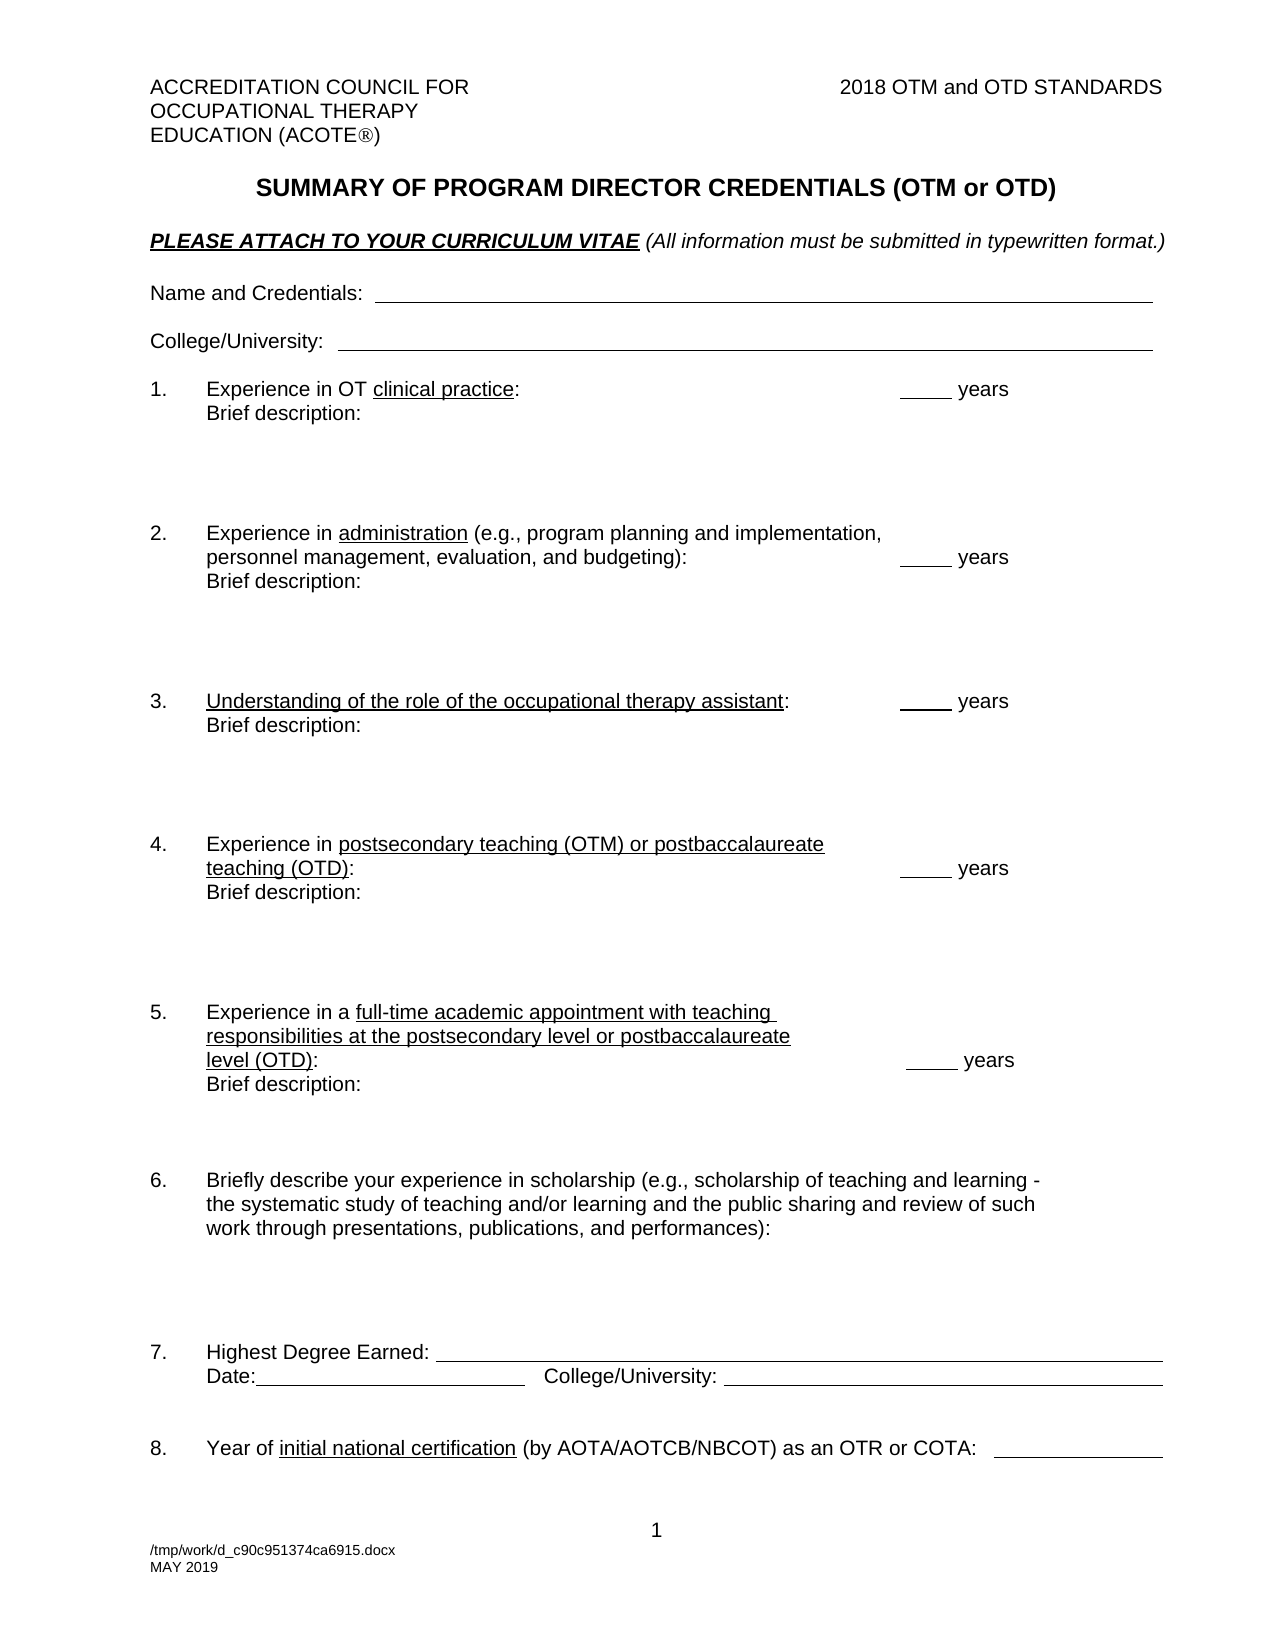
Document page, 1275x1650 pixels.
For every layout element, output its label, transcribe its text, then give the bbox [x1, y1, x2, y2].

text OCCUPATIONAL THERAPY [150, 99, 1162, 123]
text ACCREDITATION COUNCIL FOR 2018 OTM and OTD STANDARDS [150, 75, 1162, 99]
text Brief description: [150, 880, 1162, 904]
text 6. Briefly describe your experience in scholarship (e.g., scholarship of teaching and learning - the systematic study of teaching and/or learning and the public sharing and review of such work through presentations, publications, and performances): [150, 1168, 1162, 1292]
text EDUCATION (ACOTE) [150, 123, 1162, 147]
text College/University: [150, 329, 1162, 353]
text Date: College/University: [150, 1364, 1162, 1388]
text SUMMARY OF PROGRAM DIRECTOR CREDENTIALS (OTM or OTD) [150, 173, 1162, 202]
text Brief description: [150, 712, 1162, 736]
text 7. Highest Degree Earned: [150, 1340, 1162, 1364]
text Name and Credentials: [150, 281, 1162, 305]
text Brief description: [150, 401, 1162, 425]
text 4. Experience in postsecondary teaching (OTM) or postbaccalaureate teaching (OTD): years [150, 832, 1162, 880]
text PLEASE ATTACH TO YOUR CURRICULUM VITAE (All information must be submitted in typewritten format.) [150, 228, 1200, 252]
text 5. Experience in a full-time academic appointment with teaching responsibilities at the postsecondary level or postbaccalaureate level (OTD): years [150, 1000, 1162, 1072]
text 1. Experience in OT clinical practice: years [150, 377, 1162, 401]
text 8. Year of initial national certification (by AOTA/AOTCB/NBCOT) as an OTR or COTA: [150, 1436, 1162, 1459]
text 3. Understanding of the role of the occupational therapy assistant: years [150, 688, 1162, 712]
text 2. Experience in administration (e.g., program planning and implementation, personnel management, evaluation, and budgeting): years [150, 521, 1162, 569]
text Brief description: [150, 569, 1162, 593]
text Brief description: [150, 1072, 1162, 1096]
